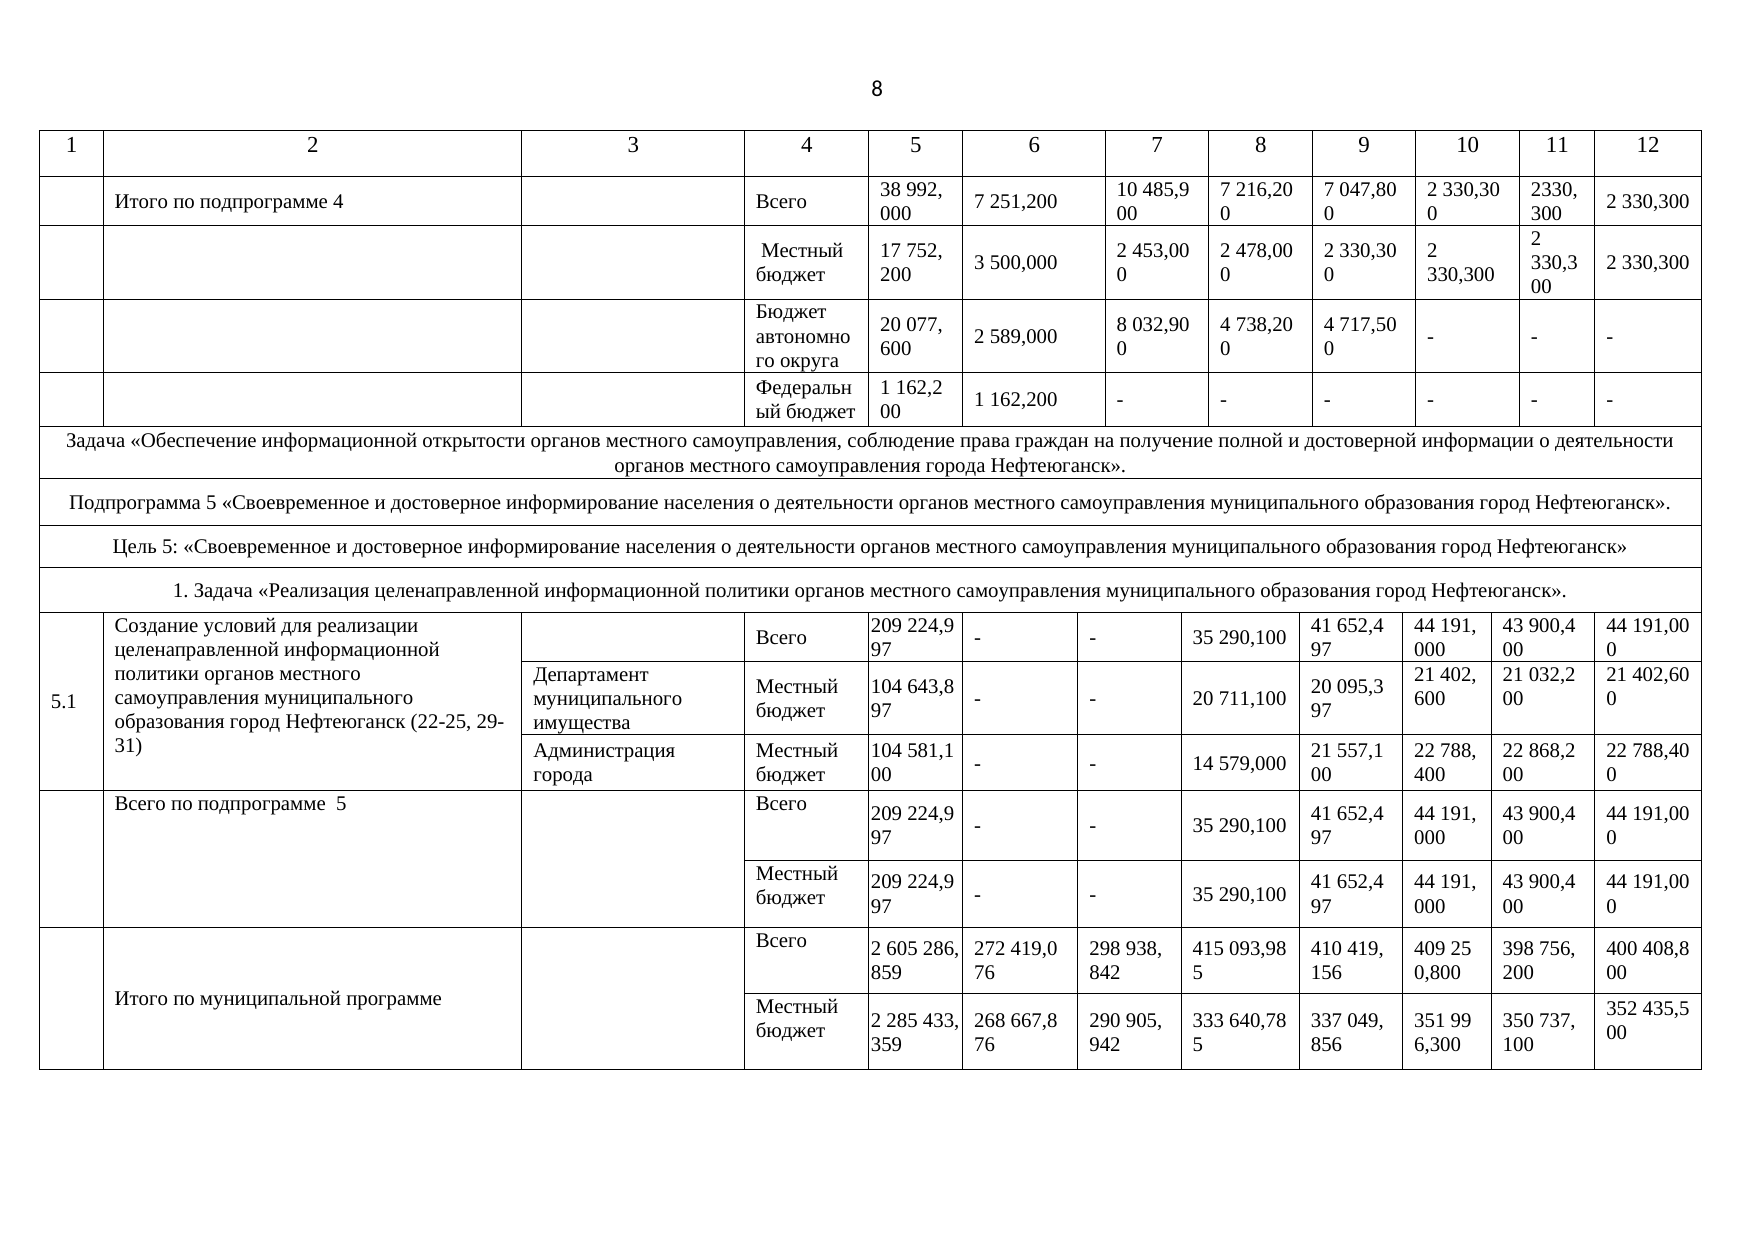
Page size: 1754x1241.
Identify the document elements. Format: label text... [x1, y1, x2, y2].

table_cell 1 162,200 [869, 373, 962, 426]
table_cell 104 643,897 [869, 662, 962, 734]
table_cell 12 [1595, 131, 1701, 176]
table_cell 44 191,000 [1403, 861, 1491, 927]
table_cell 41 652,497 [1300, 861, 1402, 927]
table_cell 209 224,997 [869, 861, 962, 927]
table_cell Всего [745, 928, 868, 993]
table_cell 14 579,000 [1182, 735, 1299, 789]
table_cell [522, 613, 744, 661]
table_cell Местный бюджет [745, 735, 868, 789]
table_cell [522, 791, 744, 927]
table_cell Федеральный бюджет [745, 373, 868, 426]
table_cell 337 049,856 [1300, 994, 1402, 1069]
table_cell 9 [1313, 131, 1415, 176]
table_cell 2 330,300 [1313, 226, 1415, 298]
table_cell [40, 300, 103, 372]
table_cell Итого по подпрограмме 4 [104, 177, 521, 225]
table_cell [522, 928, 744, 1069]
table_cell 44 191,000 [1595, 613, 1701, 661]
table_cell 4 717,500 [1313, 300, 1415, 372]
table_cell [522, 226, 744, 298]
table_cell 2 605 286,859 [869, 928, 962, 993]
table_cell 272 419,076 [963, 928, 1077, 993]
table_cell 44 191,000 [1403, 613, 1491, 661]
table_cell 43 900,400 [1492, 791, 1594, 859]
table_cell 10 [1416, 131, 1519, 176]
table_cell Бюджет автономного округа [745, 300, 868, 372]
table_cell 35 290,100 [1182, 613, 1299, 661]
table_cell Местный бюджет [745, 994, 868, 1069]
table_cell 2 330,300 [1416, 226, 1519, 298]
table_cell 20 711,100 [1182, 662, 1299, 734]
table_cell 21 557,100 [1300, 735, 1402, 789]
table_cell - [1595, 300, 1701, 372]
table_cell 22 868,200 [1492, 735, 1594, 789]
table_cell 20 095,397 [1300, 662, 1402, 734]
table_cell Создание условий для реализации целенаправленной информационной политики органов местного самоуправления муниципального образования город Нефтеюганск (22-25, 29-31) [104, 613, 521, 789]
table_cell 3 [522, 131, 744, 176]
table_cell 2330,300 [1520, 177, 1594, 225]
table_cell 351 996,300 [1403, 994, 1491, 1069]
table_cell Всего по подпрограмме 5 [104, 791, 521, 927]
table_cell 209 224,997 [869, 613, 962, 661]
table_cell 2 478,000 [1209, 226, 1312, 298]
table_cell - [1209, 373, 1312, 426]
table_cell 410 419,156 [1300, 928, 1402, 993]
table_cell - [1106, 373, 1208, 426]
table_cell 333 640,785 [1182, 994, 1299, 1069]
table_cell [40, 791, 103, 927]
table_cell 2 453,000 [1106, 226, 1208, 298]
table_cell Администрация города [522, 735, 744, 789]
table_cell 22 788,400 [1403, 735, 1491, 789]
table_cell 17 752,200 [869, 226, 962, 298]
table_cell [104, 373, 521, 426]
table_cell 41 652,497 [1300, 791, 1402, 859]
table_cell Подпрограмма 5 «Своевременное и достоверное информирование населения о деятельности органов местного самоуправления муниципального образования город Нефтеюганск». [40, 479, 1701, 525]
table_cell 4 [745, 131, 868, 176]
table_cell - [963, 861, 1077, 927]
table_cell 21 032,200 [1492, 662, 1594, 734]
table_cell 2 [104, 131, 521, 176]
table_cell - [963, 791, 1077, 859]
table_cell [40, 928, 103, 1069]
table_cell 5 [869, 131, 962, 176]
table_cell 2 330,300 [1520, 226, 1594, 298]
table_cell Всего [745, 613, 868, 661]
table_cell - [1313, 373, 1415, 426]
table_cell 8 [1209, 131, 1312, 176]
table_cell [40, 373, 103, 426]
table_cell 21 402,600 [1403, 662, 1491, 734]
table_cell - [963, 735, 1077, 789]
table_cell [40, 177, 103, 225]
table_cell 2 330,300 [1416, 177, 1519, 225]
table_cell 10 485,900 [1106, 177, 1208, 225]
table_cell 44 191,000 [1403, 791, 1491, 859]
table_cell [104, 226, 521, 298]
table_cell 35 290,100 [1182, 791, 1299, 859]
table_cell 44 191,000 [1595, 861, 1701, 927]
table_cell - [1078, 735, 1181, 789]
table_cell 1 162,200 [963, 373, 1105, 426]
table_cell [522, 373, 744, 426]
table_cell 20 077,600 [869, 300, 962, 372]
table_cell 7 251,200 [963, 177, 1105, 225]
table_cell Местный бюджет [745, 226, 868, 298]
table_cell - [1520, 300, 1594, 372]
table_cell 415 093,985 [1182, 928, 1299, 993]
table_cell 22 788,400 [1595, 735, 1701, 789]
table_cell [522, 300, 744, 372]
table_cell 21 402,600 [1595, 662, 1701, 734]
table_cell 41 652,497 [1300, 613, 1402, 661]
table_cell Задача «Обеспечение информационной открытости органов местного самоуправления, соблюдение права граждан на получение полной и достоверной информации о деятельности органов местного самоуправления города Нефтеюганск». [40, 427, 1701, 478]
table_cell 2 589,000 [963, 300, 1105, 372]
table_cell [104, 300, 521, 372]
table_cell 1. Задача «Реализация целенаправленной информационной политики органов местного самоуправления муниципального образования город Нефтеюганск». [40, 568, 1701, 612]
table_cell 35 290,100 [1182, 861, 1299, 927]
table_cell Местный бюджет [745, 861, 868, 927]
table_cell 43 900,400 [1492, 861, 1594, 927]
table_cell 104 581,100 [869, 735, 962, 789]
table_cell Департамент муниципального имущества [522, 662, 744, 734]
table_cell 290 905,942 [1078, 994, 1181, 1069]
table_cell 1 [40, 131, 103, 176]
table_cell 2 285 433,359 [869, 994, 962, 1069]
table_cell 7 216,200 [1209, 177, 1312, 225]
table_cell [522, 177, 744, 225]
table_cell 44 191,000 [1595, 791, 1701, 859]
table_cell Итого по муниципальной программе [104, 928, 521, 1069]
table_cell 209 224,997 [869, 791, 962, 859]
table_cell 3 500,000 [963, 226, 1105, 298]
table_cell - [963, 613, 1077, 661]
table_cell - [1078, 861, 1181, 927]
table_cell 5.1 [40, 613, 103, 789]
table_cell - [1078, 613, 1181, 661]
table_cell Цель 5: «Своевременное и достоверное информирование населения о деятельности органов местного самоуправления муниципального образования город Нефтеюганск» [40, 526, 1701, 567]
table_cell Всего [745, 177, 868, 225]
table_cell 7 047,800 [1313, 177, 1415, 225]
table_cell 398 756,200 [1492, 928, 1594, 993]
table_cell 298 938,842 [1078, 928, 1181, 993]
table_cell [40, 226, 103, 298]
table_cell 409 250,800 [1403, 928, 1491, 993]
table_cell - [1595, 373, 1701, 426]
table_cell 8 032,900 [1106, 300, 1208, 372]
table_cell 38 992,000 [869, 177, 962, 225]
table_cell - [1520, 373, 1594, 426]
table_cell 7 [1106, 131, 1208, 176]
table_cell Всего [745, 791, 868, 859]
table_cell Местный бюджет [745, 662, 868, 734]
table_cell - [1078, 662, 1181, 734]
table_cell 43 900,400 [1492, 613, 1594, 661]
table_cell 6 [963, 131, 1105, 176]
table_cell 350 737,100 [1492, 994, 1594, 1069]
table_cell - [963, 662, 1077, 734]
table_cell 2 330,300 [1595, 177, 1701, 225]
table_cell 268 667,876 [963, 994, 1077, 1069]
table_cell - [1416, 373, 1519, 426]
table_cell 4 738,200 [1209, 300, 1312, 372]
table_cell - [1078, 791, 1181, 859]
table_cell - [1416, 300, 1519, 372]
table_cell 2 330,300 [1595, 226, 1701, 298]
table_cell 400 408,800 [1595, 928, 1701, 993]
table_cell 352 435,500 [1595, 994, 1701, 1069]
table_cell 11 [1520, 131, 1594, 176]
